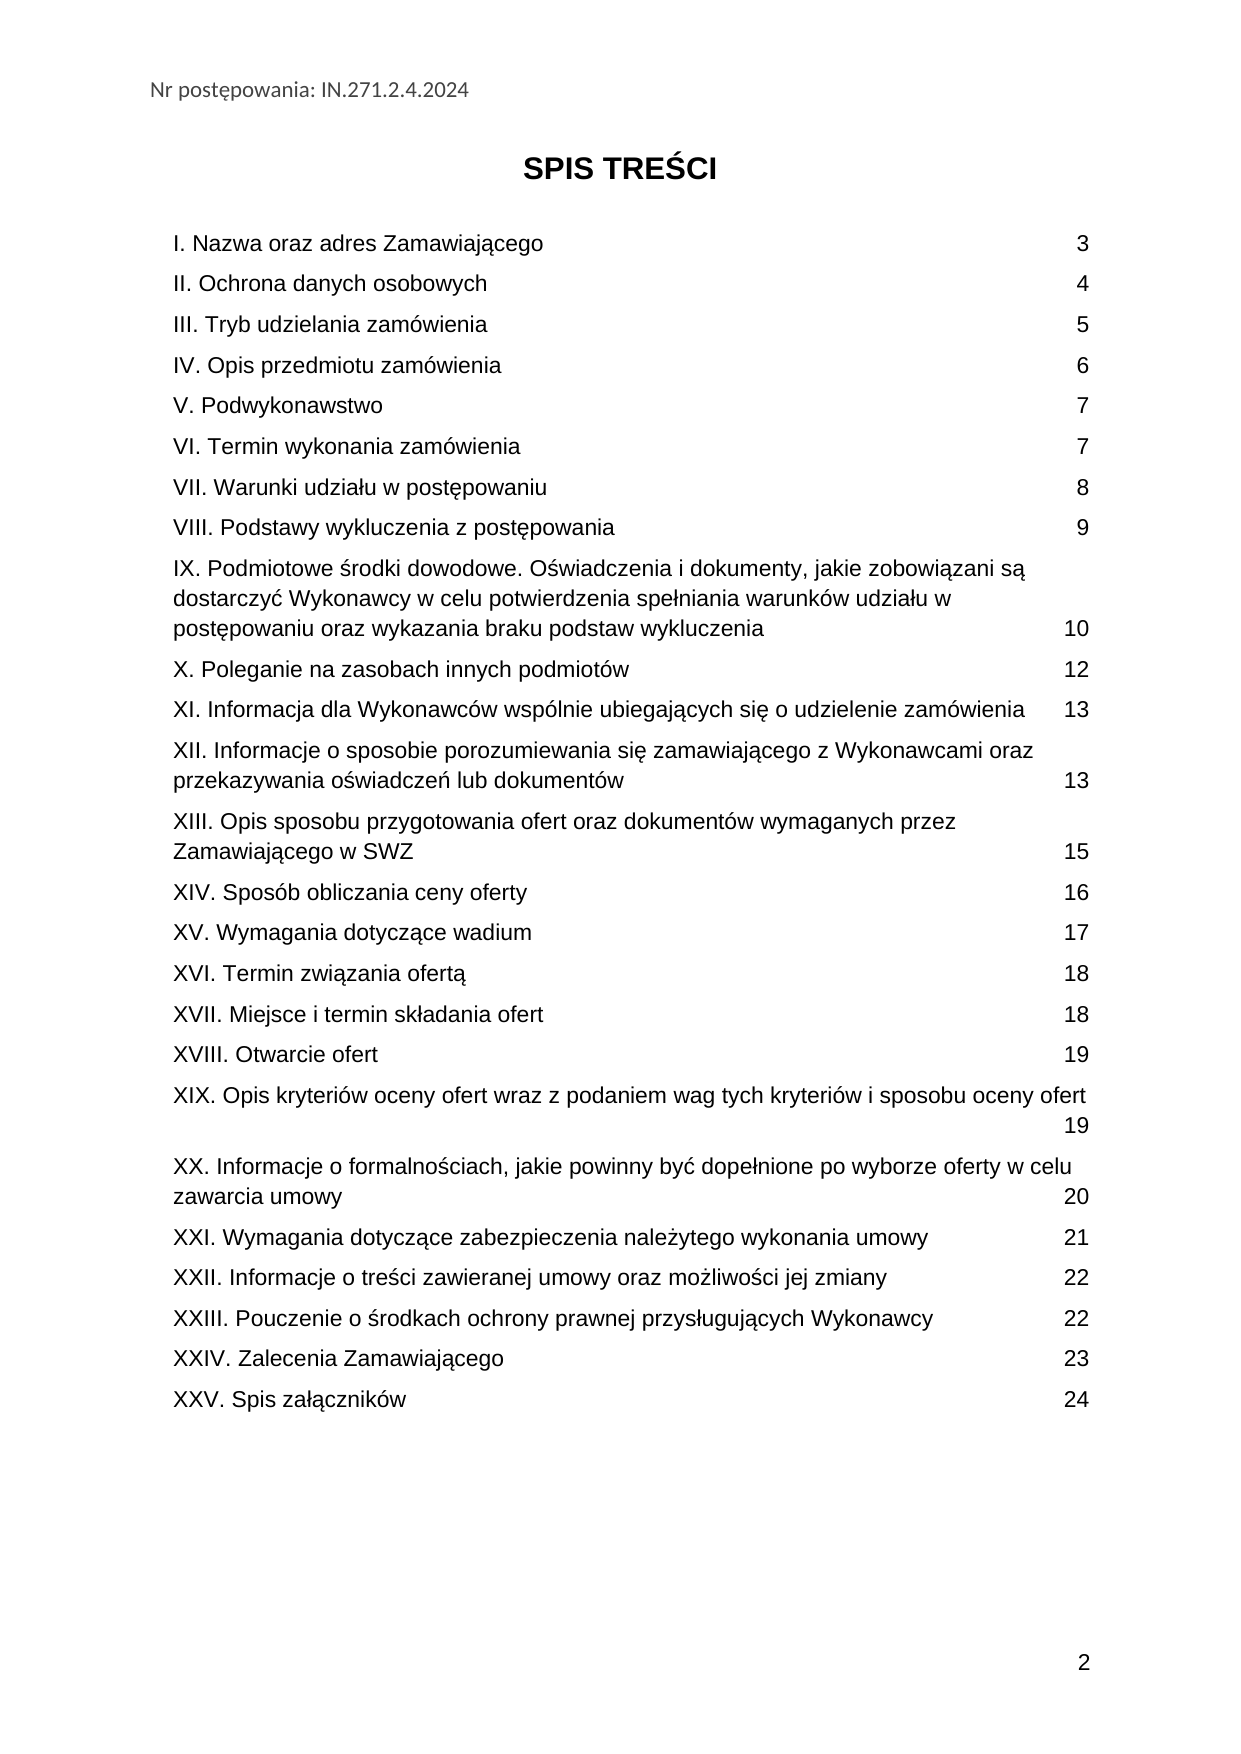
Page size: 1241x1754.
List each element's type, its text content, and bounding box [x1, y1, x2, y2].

text SPIS TREŚCI [150, 150, 1090, 186]
